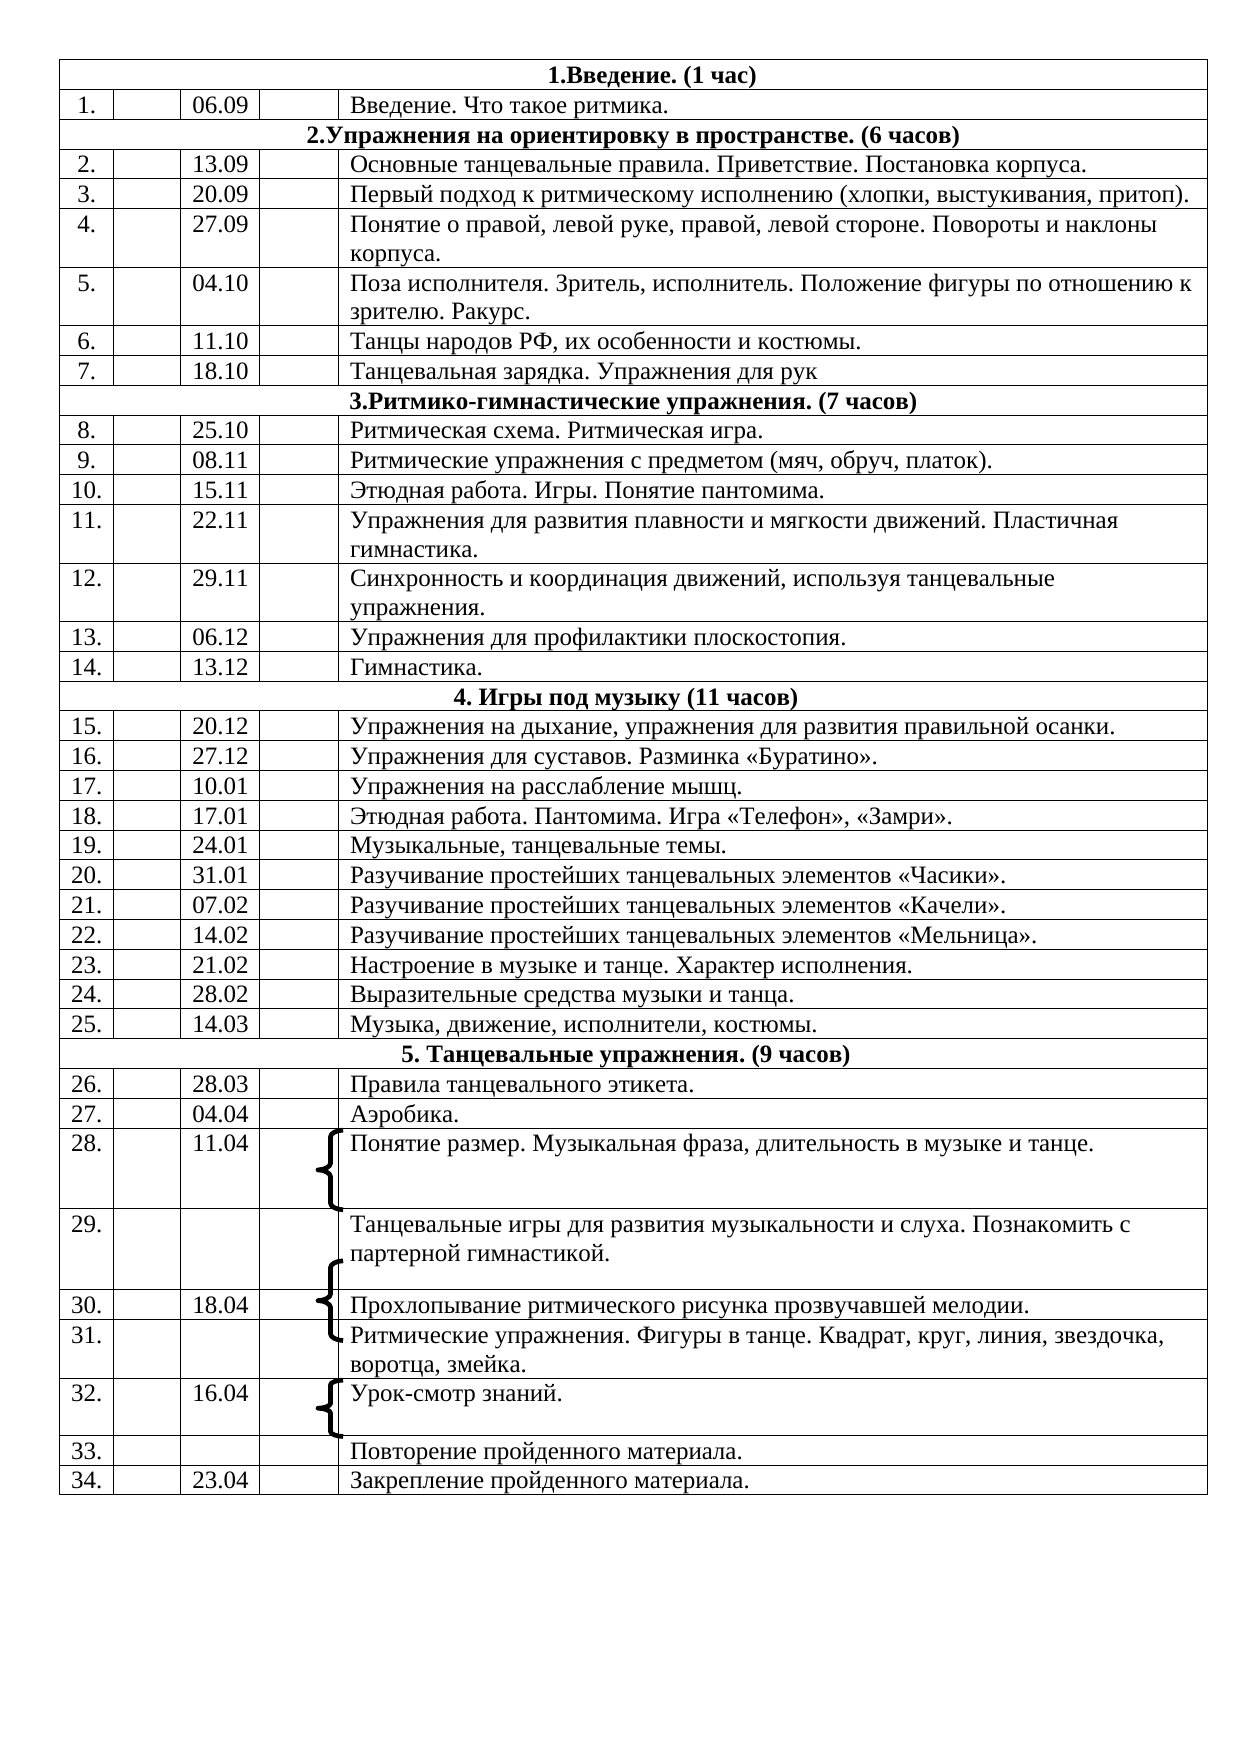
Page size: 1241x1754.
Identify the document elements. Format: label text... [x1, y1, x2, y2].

table_cell Ритмическая схема. Ритмическая игра. [339, 416, 1207, 444]
table_cell [260, 209, 338, 267]
table_cell 21.02 [181, 950, 259, 978]
table_cell [114, 564, 180, 621]
table_cell 07.02 [181, 890, 259, 919]
table_cell 08.11 [181, 445, 259, 474]
table_cell [114, 622, 180, 651]
table_cell [260, 831, 338, 859]
table_cell [114, 1379, 180, 1435]
table_cell 22.11 [181, 505, 259, 562]
table_cell [114, 711, 180, 740]
table_cell Аэробика. [339, 1099, 1207, 1127]
table_cell [114, 831, 180, 859]
table_cell [260, 860, 338, 889]
table_cell [260, 950, 338, 978]
table_cell [260, 1379, 332, 1435]
table_cell Разучивание простейших танцевальных элементов «Мельница». [339, 920, 1207, 949]
table_cell 27.12 [181, 741, 259, 770]
table_cell [260, 622, 338, 651]
table_cell [114, 475, 180, 504]
table_cell [260, 268, 338, 325]
table_cell 29. [60, 1209, 113, 1289]
table_cell [114, 326, 180, 355]
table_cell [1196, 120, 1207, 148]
table_cell 15. [60, 711, 113, 740]
table_cell [260, 652, 338, 681]
table_cell Танцевальная зарядка. Упражнения для рук [339, 356, 1207, 385]
table_cell 13.09 [181, 150, 259, 178]
table_cell 33. [60, 1436, 113, 1464]
table_cell [260, 564, 338, 621]
table_cell [114, 445, 180, 474]
table_cell 13. [60, 622, 113, 651]
table_cell [114, 771, 180, 800]
table_cell [114, 652, 180, 681]
table_cell 22. [60, 920, 113, 949]
table_cell [114, 801, 180, 829]
table_cell 11. [60, 505, 113, 562]
table_cell 19. [60, 831, 113, 859]
table_cell Упражнения для суставов. Разминка «Буратино». [339, 741, 1207, 770]
table_cell Этюдная работа. Игры. Понятие пантомима. [339, 475, 1207, 504]
table_cell [114, 268, 180, 325]
table_cell [260, 1009, 338, 1038]
table_cell 7. [60, 356, 113, 385]
table_cell 14.02 [181, 920, 259, 949]
table_cell 3.Ритмико-гимнастические упражнения. (7 часов) [60, 386, 1207, 414]
table_cell 11.10 [181, 326, 259, 355]
table_cell Танцы народов РФ, их особенности и костюмы. [339, 326, 1207, 355]
table_cell [114, 1436, 180, 1464]
table_cell Ритмические упражнения. Фигуры в танце. Квадрат, круг, линия, звездочка, воротца, змейка. [339, 1320, 1207, 1377]
table_cell 29.11 [181, 564, 259, 621]
table_cell 3. [60, 179, 113, 208]
table_cell [114, 1290, 180, 1319]
table_cell [260, 445, 338, 474]
table_cell [260, 1466, 338, 1494]
table_cell Танцевальные игры для развития музыкальности и слуха. Познакомить с партерной гимнастикой. [339, 1209, 1207, 1289]
table_cell [114, 741, 180, 770]
table_cell 18.04 [181, 1290, 259, 1319]
table_cell [330, 1134, 338, 1206]
table_cell 20. [60, 860, 113, 889]
table_cell 04.04 [181, 1099, 259, 1127]
table_cell [114, 890, 180, 919]
table_cell 4. [60, 209, 113, 267]
table_cell [114, 920, 180, 949]
table_cell Правила танцевального этикета. [339, 1069, 1207, 1098]
table_cell 15.11 [181, 475, 259, 504]
table_cell Поза исполнителя. Зритель, исполнитель. Положение фигуры по отношению к зрителю. Ракурс. [339, 268, 1207, 325]
table_cell 28.02 [181, 980, 259, 1008]
table_cell Ритмические упражнения с предметом (мяч, обруч, платок). [339, 445, 1207, 474]
table_cell 18. [60, 801, 113, 829]
table_cell Урок-смотр знаний. [339, 1379, 1207, 1435]
table_cell 27. [60, 1099, 113, 1127]
table_cell Введение. Что такое ритмика. [339, 90, 1207, 119]
table_cell 6. [60, 326, 113, 355]
table_cell [114, 860, 180, 889]
table_cell 2. [60, 150, 113, 178]
table_cell [260, 1129, 333, 1208]
table_cell [114, 1209, 180, 1289]
table_cell 20.09 [181, 179, 259, 208]
table_cell 26. [60, 1069, 113, 1098]
table_cell 28.03 [181, 1069, 259, 1098]
table_cell Основные танцевальные правила. Приветствие. Постановка корпуса. [339, 150, 1207, 178]
table_cell Прохлопывание ритмического рисунка прозвучавшей мелодии. [339, 1290, 1207, 1319]
table_cell 16.04 [181, 1379, 259, 1435]
table_cell 28. [60, 1129, 113, 1208]
table_cell 9. [60, 445, 113, 474]
table_cell [260, 179, 338, 208]
table_cell 25. [60, 1009, 113, 1038]
table_cell Упражнения на дыхание, упражнения для развития правильной осанки. [339, 711, 1207, 740]
table_cell Разучивание простейших танцевальных элементов «Часики». [339, 860, 1207, 889]
table_cell [260, 771, 338, 800]
table_cell Синхронность и координация движений, используя танцевальные упражнения. [339, 564, 1207, 621]
table_cell [114, 950, 180, 978]
table_cell 10.01 [181, 771, 259, 800]
table_cell 32. [60, 1379, 113, 1435]
table_cell 06.12 [181, 622, 259, 651]
table_cell 1.Введение. (1 час) [60, 60, 1207, 89]
table_cell Понятие о правой, левой руке, правой, левой стороне. Повороты и наклоны корпуса. [339, 209, 1207, 267]
table_cell 1. [60, 90, 113, 119]
table_cell Музыка, движение, исполнители, костюмы. [339, 1009, 1207, 1038]
table_cell Упражнения на расслабление мышц. [339, 771, 1207, 800]
table_cell 25.10 [181, 416, 259, 444]
table_cell Настроение в музыке и танце. Характер исполнения. [339, 950, 1207, 978]
table_cell Первый подход к ритмическому исполнению (хлопки, выстукивания, притоп). [339, 179, 1207, 208]
table_cell [260, 711, 338, 740]
table_cell Понятие размер. Музыкальная фраза, длительность в музыке и танце. [339, 1129, 1207, 1208]
table_cell [260, 416, 338, 444]
table_cell [114, 1069, 180, 1098]
table_cell 31.01 [181, 860, 259, 889]
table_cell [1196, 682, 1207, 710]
table_cell 06.09 [181, 90, 259, 119]
table_cell Закрепление пройденного материала. [339, 1466, 1207, 1494]
table_cell [114, 1099, 180, 1127]
table_cell [260, 980, 338, 1008]
table_cell 8. [60, 416, 113, 444]
table_cell [260, 890, 338, 919]
table_cell 20.12 [181, 711, 259, 740]
table_cell 24. [60, 980, 113, 1008]
table_cell Повторение пройденного материала. [339, 1436, 1207, 1464]
table_cell 30. [60, 1290, 113, 1319]
table_cell 34. [60, 1466, 113, 1494]
table_cell [181, 1209, 259, 1289]
table_cell 10. [60, 475, 113, 504]
table_cell [260, 741, 338, 770]
table_cell [114, 209, 180, 267]
table_cell [114, 150, 180, 178]
table_cell Гимнастика. [339, 652, 1207, 681]
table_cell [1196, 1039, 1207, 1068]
table_cell [260, 326, 338, 355]
table_cell [329, 1290, 338, 1319]
table_cell 13.12 [181, 652, 259, 681]
table_cell [114, 1466, 180, 1494]
table_cell 23.04 [181, 1466, 259, 1494]
table_cell [331, 1384, 338, 1433]
table_cell 04.10 [181, 268, 259, 325]
table_cell [260, 150, 338, 178]
table_cell [260, 356, 338, 385]
table_cell 16. [60, 741, 113, 770]
table_cell 27.09 [181, 209, 259, 267]
table_cell [181, 1320, 259, 1377]
table_cell [260, 505, 338, 562]
table_cell Упражнения для развития плавности и мягкости движений. Пластичная гимнастика. [339, 505, 1207, 562]
table_cell [260, 1320, 338, 1377]
table_cell 5. [60, 268, 113, 325]
table_cell [114, 1009, 180, 1038]
table_cell [114, 356, 180, 385]
table_cell [114, 980, 180, 1008]
table_cell 21. [60, 890, 113, 919]
table_cell [260, 1069, 338, 1098]
table_cell [181, 1436, 259, 1464]
table_cell [260, 801, 338, 829]
table_cell [260, 1290, 328, 1319]
table_cell 17. [60, 771, 113, 800]
table_cell [114, 1129, 180, 1208]
table_cell 24.01 [181, 831, 259, 859]
table_cell [114, 90, 180, 119]
table_cell [114, 1320, 180, 1377]
table_cell 17.01 [181, 801, 259, 829]
table_cell [114, 416, 180, 444]
table_cell [260, 475, 338, 504]
table_cell 18.10 [181, 356, 259, 385]
table_cell 14. [60, 652, 113, 681]
table_cell [260, 1209, 338, 1289]
table_cell Музыкальные, танцевальные темы. [339, 831, 1207, 859]
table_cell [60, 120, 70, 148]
table_cell Разучивание простейших танцевальных элементов «Качели». [339, 890, 1207, 919]
table_cell [260, 1099, 338, 1127]
table_cell Выразительные средства музыки и танца. [339, 980, 1207, 1008]
table_cell [260, 920, 338, 949]
table_cell [260, 90, 338, 119]
table_cell 14.03 [181, 1009, 259, 1038]
table_cell 31. [60, 1320, 113, 1377]
table_cell [114, 179, 180, 208]
table_cell Упражнения для профилактики плоскостопия. [339, 622, 1207, 651]
table_cell Этюдная работа. Пантомима. Игра «Телефон», «Замри». [339, 801, 1207, 829]
table_cell 23. [60, 950, 113, 978]
table_cell [114, 505, 180, 562]
table_cell 12. [60, 564, 113, 621]
table_cell [260, 1436, 338, 1464]
table_cell 11.04 [181, 1129, 259, 1208]
